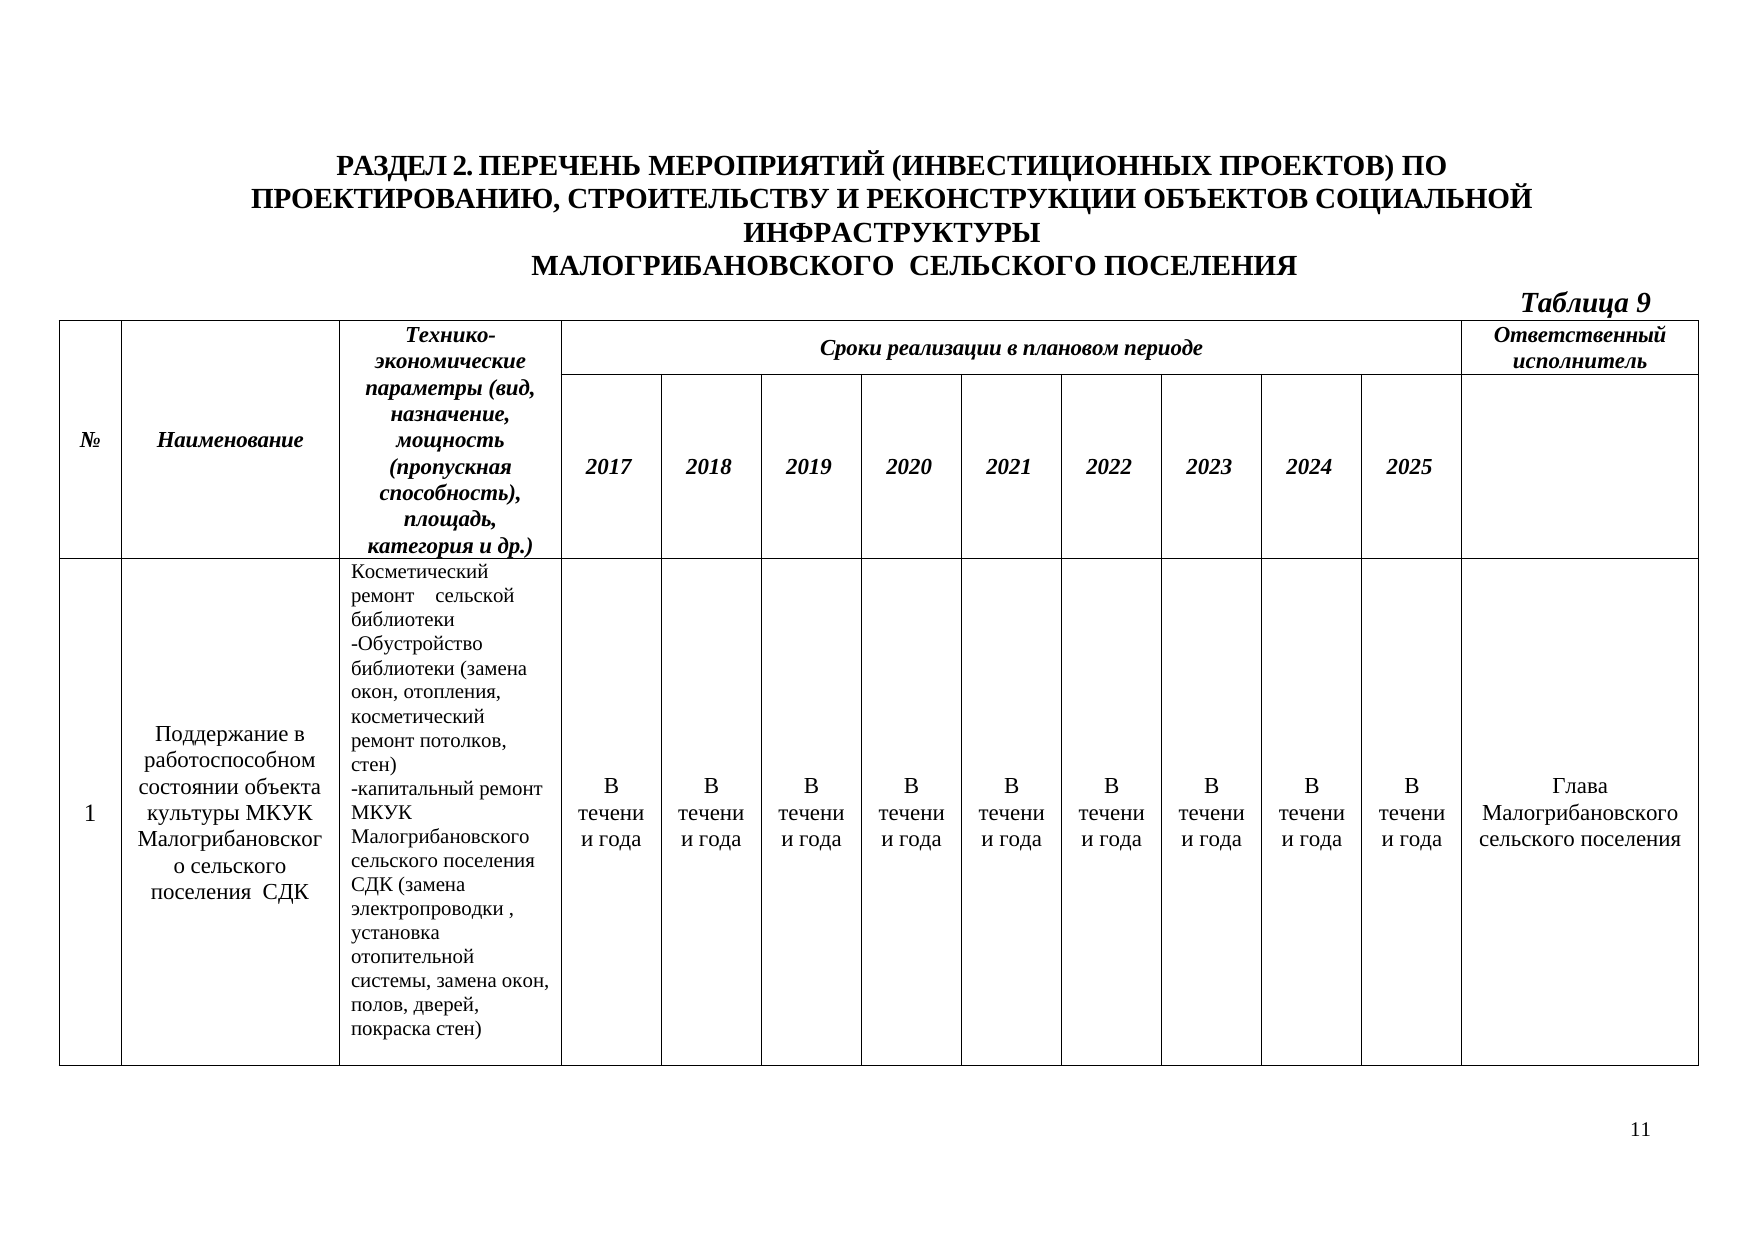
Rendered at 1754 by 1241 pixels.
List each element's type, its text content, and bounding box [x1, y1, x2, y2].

table_cell 2025 [1362, 375, 1461, 558]
table_cell В течении года [562, 559, 661, 1065]
table_cell В течении года [1262, 559, 1361, 1065]
text Таблица 9 [171, 282, 1651, 320]
table_cell 2023 [1162, 375, 1261, 558]
table_cell В течении года [962, 559, 1061, 1065]
table_cell 2018 [662, 375, 761, 558]
table_cell В течении года [1062, 559, 1161, 1065]
table_cell Глава Малогрибановского сельского поселения [1462, 559, 1698, 1065]
table_cell В течении года [762, 559, 861, 1065]
table_cell В течении года [1162, 559, 1261, 1065]
table_cell 1 [60, 559, 121, 1065]
table_cell В течении года [862, 559, 961, 1065]
table_cell Поддержание в работоспособном состоянии объекта культуры МКУК Малогрибановского сельского поселения СДК [122, 559, 339, 1065]
table_cell Косметический ремонт сельской библиотеки -Обустройство библиотеки (замена окон, отопления, косметический ремонт потолков, стен) -капитальный ремонт МКУК Малогрибановского сельского поселения СДК (замена электропроводки , установка отопительной системы, замена окон, полов, дверей, покраска стен) [340, 559, 561, 1065]
table_cell 2022 [1062, 375, 1161, 558]
table_cell 2020 [862, 375, 961, 558]
table_header Сроки реализации в плановом периоде [562, 321, 1461, 374]
table_header Ответственный исполнитель [1462, 321, 1698, 374]
table_cell [1462, 375, 1698, 558]
table_cell 2019 [762, 375, 861, 558]
table_cell В течении года [662, 559, 761, 1065]
table_header Наименование [122, 321, 339, 558]
table_cell В течении года [1362, 559, 1461, 1065]
table_header Технико-экономические параметры (вид, назначение, мощность (пропускная способность), площадь, категория и др.) [340, 321, 561, 558]
table_cell 2017 [562, 375, 661, 558]
table_cell 2024 [1262, 375, 1361, 558]
table_header № [60, 321, 121, 558]
text РАЗДЕЛ 2. ПЕРЕЧЕНЬ МЕРОПРИЯТИЙ (ИНВЕСТИЦИОННЫХ ПРОЕКТОВ) ПО ПРОЕКТИРОВАНИЮ, СТРОИТЕЛЬСТВУ И РЕКОНСТРУКЦИИ ОБЪЕКТОВ СОЦИАЛЬНОЙ ИНФРАСТРУКТУРЫ [133, 148, 1651, 248]
table_cell 2021 [962, 375, 1061, 558]
text МАЛОГРИБАНОВСКОГО СЕЛЬСКОГО ПОСЕЛЕНИЯ [171, 248, 1651, 282]
